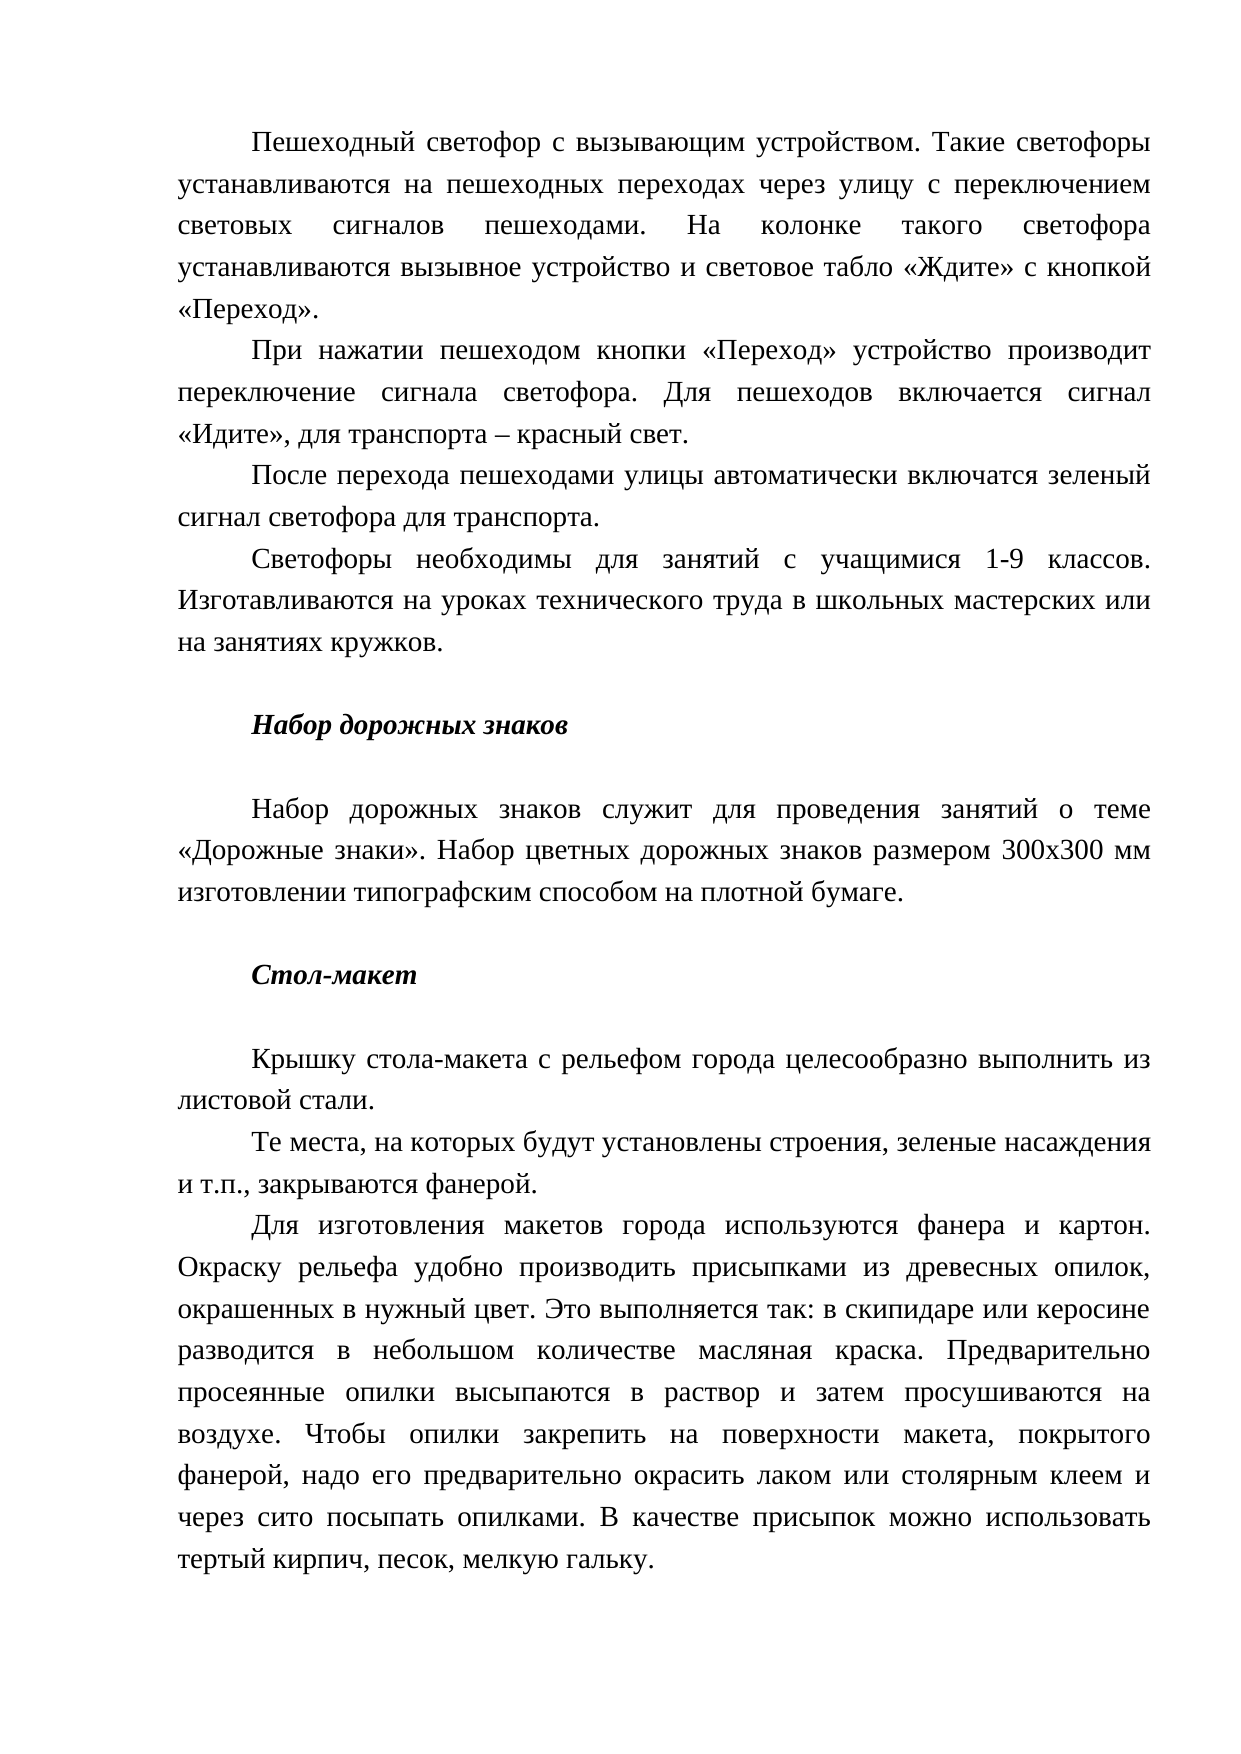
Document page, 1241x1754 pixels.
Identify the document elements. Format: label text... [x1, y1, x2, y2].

text Светофоры необходимы для занятий с учащимися 1-9 классов. Изготавливаются на уроках технического труда в школьных мастерских или на занятиях кружков. [177, 535, 1152, 660]
text Пешеходный светофор с вызывающим устройством. Такие светофоры устанавливаются на пешеходных переходах через улицу с переключением световых сигналов пешеходами. На колонке такого светофора устанавливаются вызывное устройство и световое табло «Ждите» с кнопкой «Переход». [177, 118, 1152, 326]
text Набор дорожных знаков [177, 701, 1152, 743]
text Те места, на которых будут установлены строения, зеленые насаждения и т.п., закрываются фанерой. [177, 1118, 1152, 1201]
text При нажатии пешеходом кнопки «Переход» устройство производит переключение сигнала светофора. Для пешеходов включается сигнал «Идите», для транспорта – красный свет. [177, 326, 1152, 451]
text Стол-макет [177, 951, 1152, 993]
text Набор дорожных знаков служит для проведения занятий о теме «Дорожные знаки». Набор цветных дорожных знаков размером 300х300 мм изготовлении типографским способом на плотной бумаге. [177, 785, 1152, 910]
text Крышку стола-макета с рельефом города целесообразно выполнить из листовой стали. [177, 1035, 1152, 1118]
text Для изготовления макетов города используются фанера и картон. Окраску рельефа удобно производить присыпками из древесных опилок, окрашенных в нужный цвет. Это выполняется так: в скипидаре или керосине разводится в небольшом количестве масляная краска. Предварительно просеянные опилки высыпаются в раствор и затем просушиваются на воздухе. Чтобы опилки закрепить на поверхности макета, покрытого фанерой, надо его предварительно окрасить лаком или столярным клеем и через сито посыпать опилками. В качестве присыпок можно использовать тертый кирпич, песок, мелкую гальку. [177, 1201, 1152, 1576]
text После перехода пешеходами улицы автоматически включатся зеленый сигнал светофора для транспорта. [177, 451, 1152, 535]
